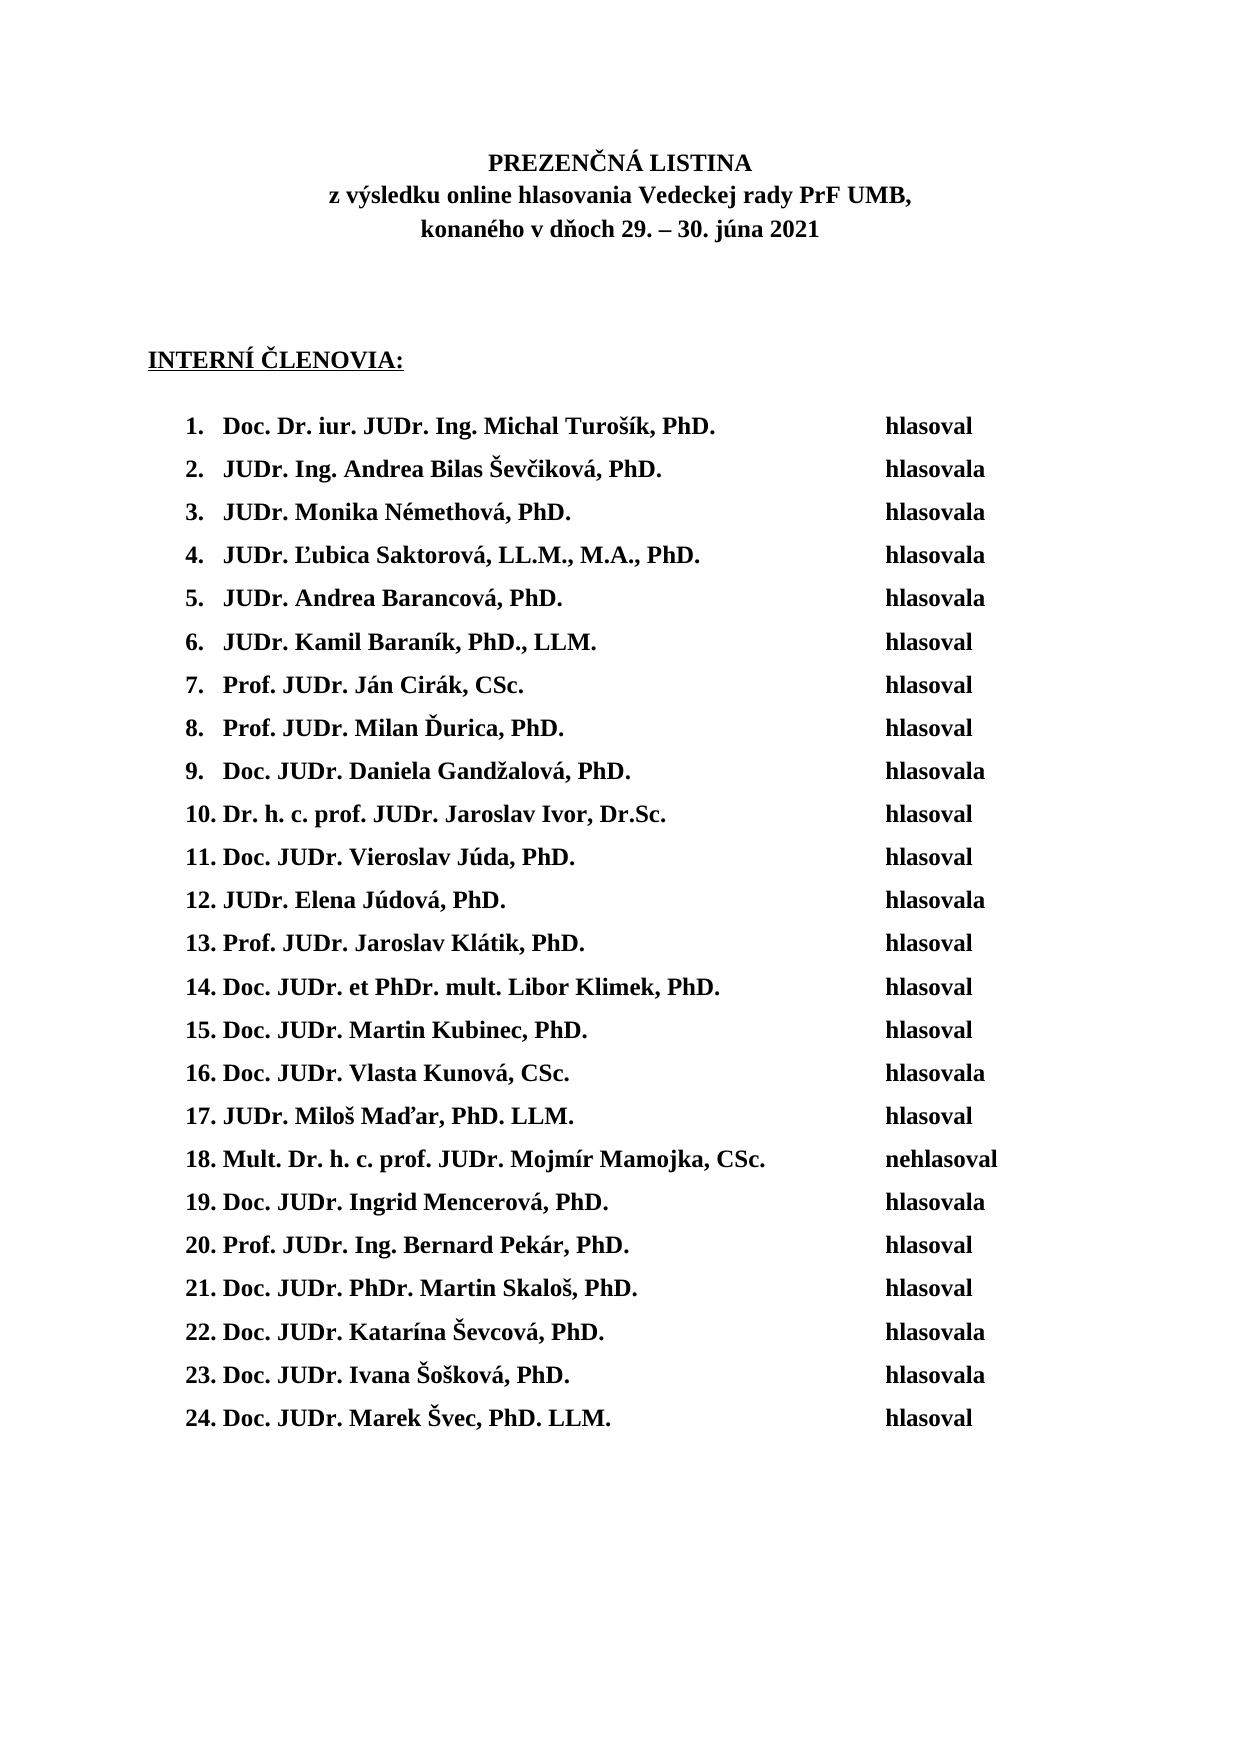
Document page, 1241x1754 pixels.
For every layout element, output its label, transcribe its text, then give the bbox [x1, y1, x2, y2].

list Dr. h. c. prof. JUDr. Jaroslav Ivor, Dr.Sc. hlasoval [185, 799, 1093, 828]
list Prof. JUDr. Jaroslav Klátik, PhD. hlasoval [185, 928, 1093, 957]
text konaného v dňoch 29. – 30. júna 2021 [148, 214, 1093, 242]
text z výsledku online hlasovania Vedeckej rady PrF UMB, [148, 181, 1093, 209]
list JUDr. Ing. Andrea Bilas Ševčiková, PhD. hlasovala [185, 454, 1093, 483]
list Prof. JUDr. Ján Cirák, CSc. hlasoval [185, 670, 1093, 698]
list JUDr. Kamil Baraník, PhD., LLM. hlasoval [185, 627, 1093, 655]
list Doc. JUDr. Daniela Gandžalová, PhD. hlasovala [185, 756, 1093, 785]
list Doc. JUDr. Katarína Ševcová, PhD. hlasovala [185, 1317, 1093, 1345]
list Doc. JUDr. Ingrid Mencerová, PhD. hlasovala [185, 1187, 1093, 1216]
list JUDr. Miloš Maďar, PhD. LLM. hlasoval [185, 1101, 1093, 1130]
list JUDr. Ľubica Saktorová, LL.M., M.A., PhD. hlasovala [185, 540, 1093, 569]
list JUDr. Monika Némethová, PhD. hlasovala [185, 497, 1093, 526]
list Doc. Dr. iur. JUDr. Ing. Michal Turošík, PhD. hlasoval [185, 411, 1093, 440]
text Prezenčná listina [148, 148, 1093, 176]
list Mult. Dr. h. c. prof. JUDr. Mojmír Mamojka, CSc. nehlasoval [185, 1144, 1093, 1173]
list Doc. JUDr. PhDr. Martin Skaloš, PhD. hlasoval [185, 1273, 1093, 1302]
list Doc. JUDr. Martin Kubinec, PhD. hlasoval [185, 1015, 1093, 1043]
list Doc. JUDr. Ivana Šošková, PhD. hlasovala [185, 1360, 1093, 1388]
list JUDr. Andrea Barancová, PhD. hlasovala [185, 583, 1093, 612]
list Doc. JUDr. et PhDr. mult. Libor Klimek, PhD. hlasoval [185, 972, 1093, 1000]
list Prof. JUDr. Milan Ďurica, PhD. hlasoval [185, 713, 1093, 742]
list Prof. JUDr. Ing. Bernard Pekár, PhD. hlasoval [185, 1230, 1093, 1259]
list Doc. JUDr. Vieroslav Júda, PhD. hlasoval [185, 842, 1093, 871]
text INTERNÍ ČLENOVIA: [148, 345, 1093, 374]
list Doc. JUDr. Vlasta Kunová, CSc. hlasovala [185, 1058, 1093, 1087]
list Doc. JUDr. Marek Švec, PhD. LLM. hlasoval [185, 1403, 1093, 1432]
list JUDr. Elena Júdová, PhD. hlasovala [185, 885, 1093, 914]
